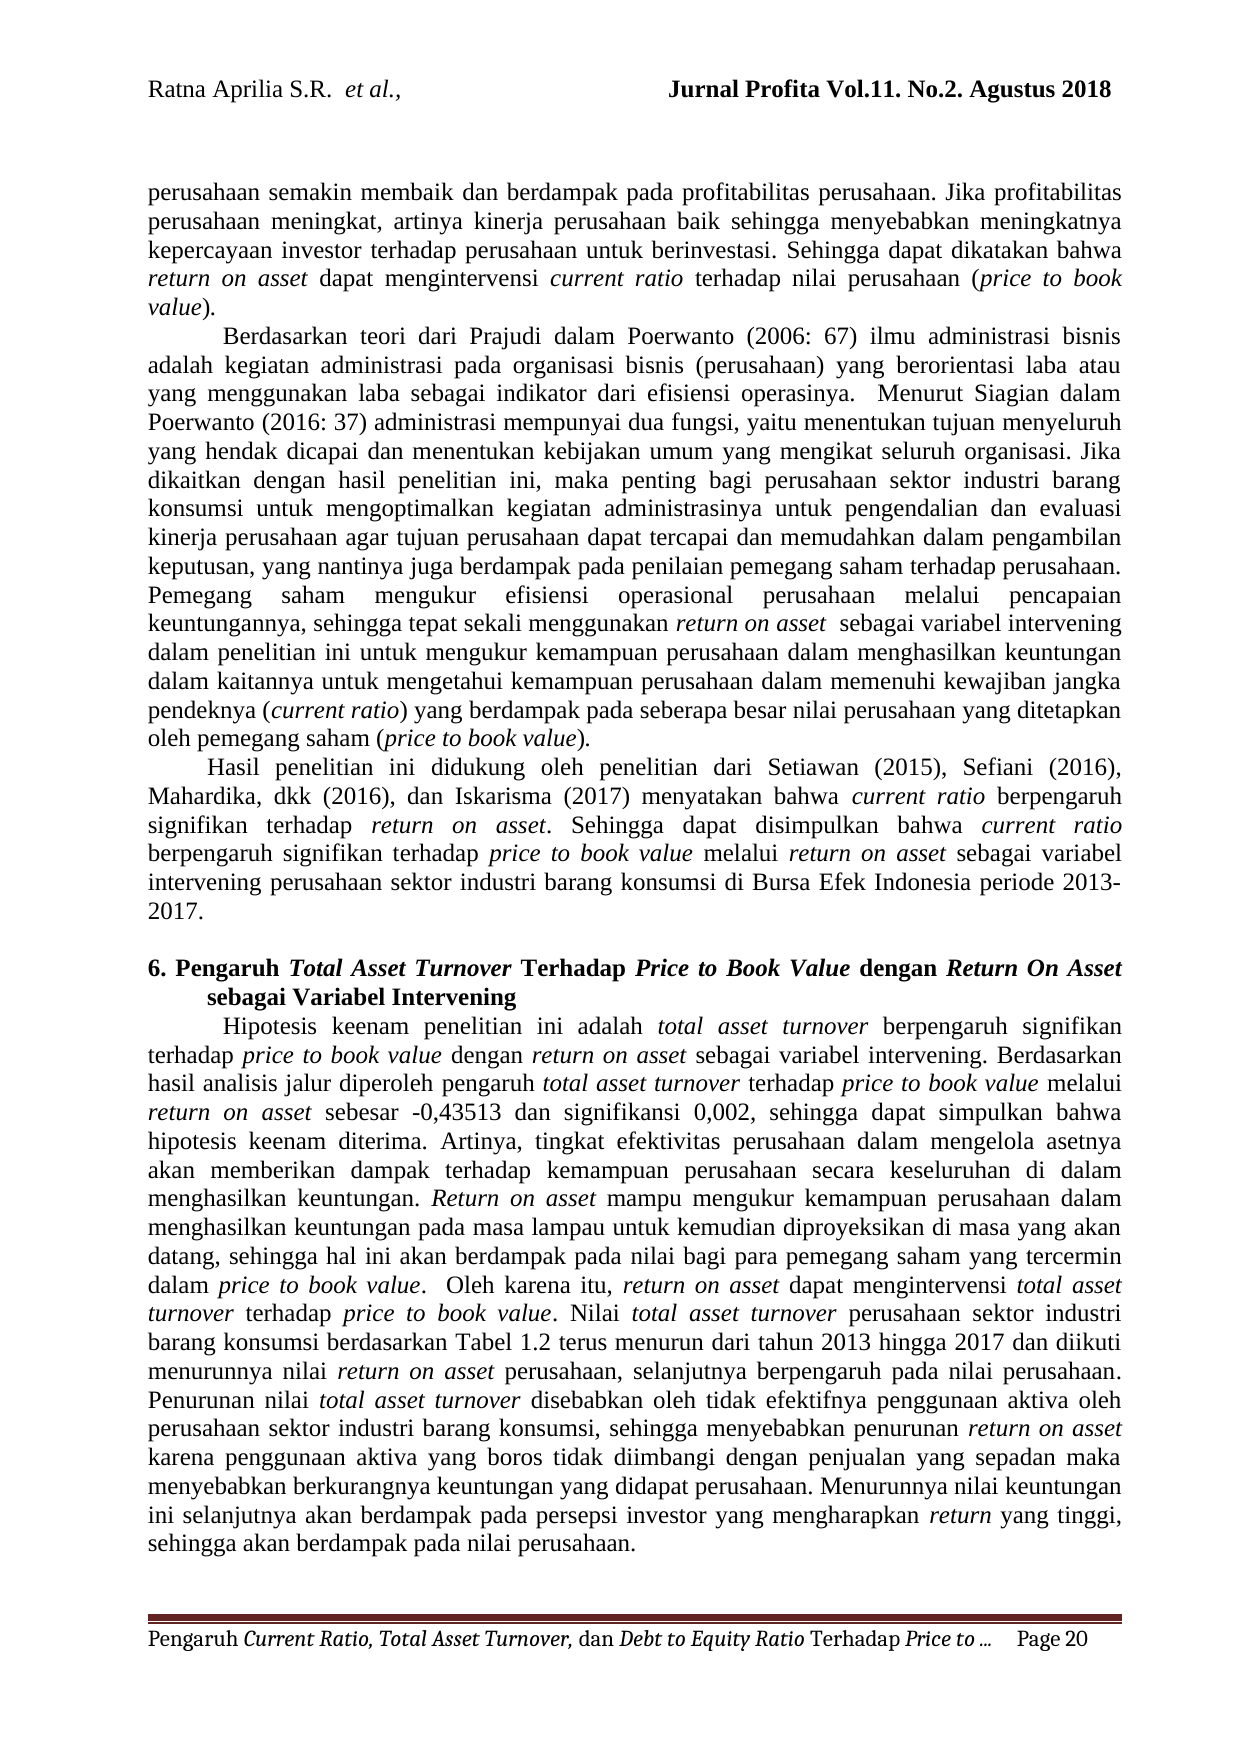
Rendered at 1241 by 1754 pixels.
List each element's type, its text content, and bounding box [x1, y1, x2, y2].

text Berdasarkan teori dari Prajudi dalam Poerwanto (2006: 67) ilmu administrasi bisnis adalah kegiatan administrasi pada organisasi bisnis (perusahaan) yang berorientasi laba atau yang menggunakan laba sebagai indikator dari efisiensi operasinya. Menurut Siagian dalam Poerwanto (2016: 37) administrasi mempunyai dua fungsi, yaitu menentukan tujuan menyeluruh yang hendak dicapai dan menentukan kebijakan umum yang mengikat seluruh organisasi. Jika dikaitkan dengan hasil penelitian ini, maka penting bagi perusahaan sektor industri barang konsumsi untuk mengoptimalkan kegiatan administrasinya untuk pengendalian dan evaluasi kinerja perusahaan agar tujuan perusahaan dapat tercapai dan memudahkan dalam pengambilan keputusan, yang nantinya juga berdampak pada penilaian pemegang saham terhadap perusahaan. Pemegang saham mengukur efisiensi operasional perusahaan melalui pencapaian keuntungannya, sehingga tepat sekali menggunakan return on asset sebagai variabel intervening dalam penelitian ini untuk mengukur kemampuan perusahaan dalam menghasilkan keuntungan dalam kaitannya untuk mengetahui kemampuan perusahaan dalam memenuhi kewajiban jangka pendeknya (current ratio) yang berdampak pada seberapa besar nilai perusahaan yang ditetapkan oleh pemegang saham (price to book value). [148, 321, 1122, 752]
text Hipotesis keenam penelitian ini adalah total asset turnover berpengaruh signifikan terhadap price to book value dengan return on asset sebagai variabel intervening. Berdasarkan hasil analisis jalur diperoleh pengaruh total asset turnover terhadap price to book value melalui return on asset sebesar -0,43513 dan signifikansi 0,002, sehingga dapat simpulkan bahwa hipotesis keenam diterima. Artinya, tingkat efektivitas perusahaan dalam mengelola asetnya akan memberikan dampak terhadap kemampuan perusahaan secara keseluruhan di dalam menghasilkan keuntungan. Return on asset mampu mengukur kemampuan perusahaan dalam menghasilkan keuntungan pada masa lampau untuk kemudian diproyeksikan di masa yang akan datang, sehingga hal ini akan berdampak pada nilai bagi para pemegang saham yang tercermin dalam price to book value. Oleh karena itu, return on asset dapat mengintervensi total asset turnover terhadap price to book value. Nilai total asset turnover perusahaan sektor industri barang konsumsi berdasarkan Tabel 1.2 terus menurun dari tahun 2013 hingga 2017 dan diikuti menurunnya nilai return on asset perusahaan, selanjutnya berpengaruh pada nilai perusahaan. Penurunan nilai total asset turnover disebabkan oleh tidak efektifnya penggunaan aktiva oleh perusahaan sektor industri barang konsumsi, sehingga menyebabkan penurunan return on asset karena penggunaan aktiva yang boros tidak diimbangi dengan penjualan yang sepadan maka menyebabkan berkurangnya keuntungan yang didapat perusahaan. Menurunnya nilai keuntungan ini selanjutnya akan berdampak pada persepsi investor yang mengharapkan return yang tinggi, sehingga akan berdampak pada nilai perusahaan. [148, 1011, 1122, 1557]
list Hasil penelitian ini didukung oleh penelitian dari Setiawan (2015), Sefiani (2016), Mahardika, dkk (2016), dan Iskarisma (2017) menyatakan bahwa current ratio berpengaruh signifikan terhadap return on asset. Sehingga dapat disimpulkan bahwa current ratio berpengaruh signifikan terhadap price to book value melalui return on asset sebagai variabel intervening perusahaan sektor industri barang konsumsi di Bursa Efek Indonesia periode 2013-2017. [148, 752, 1122, 925]
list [148, 177, 1122, 321]
text 6. Pengaruh Total Asset Turnover Terhadap Price to Book Value dengan Return On Asset sebagai Variabel Intervening [148, 953, 1122, 1011]
